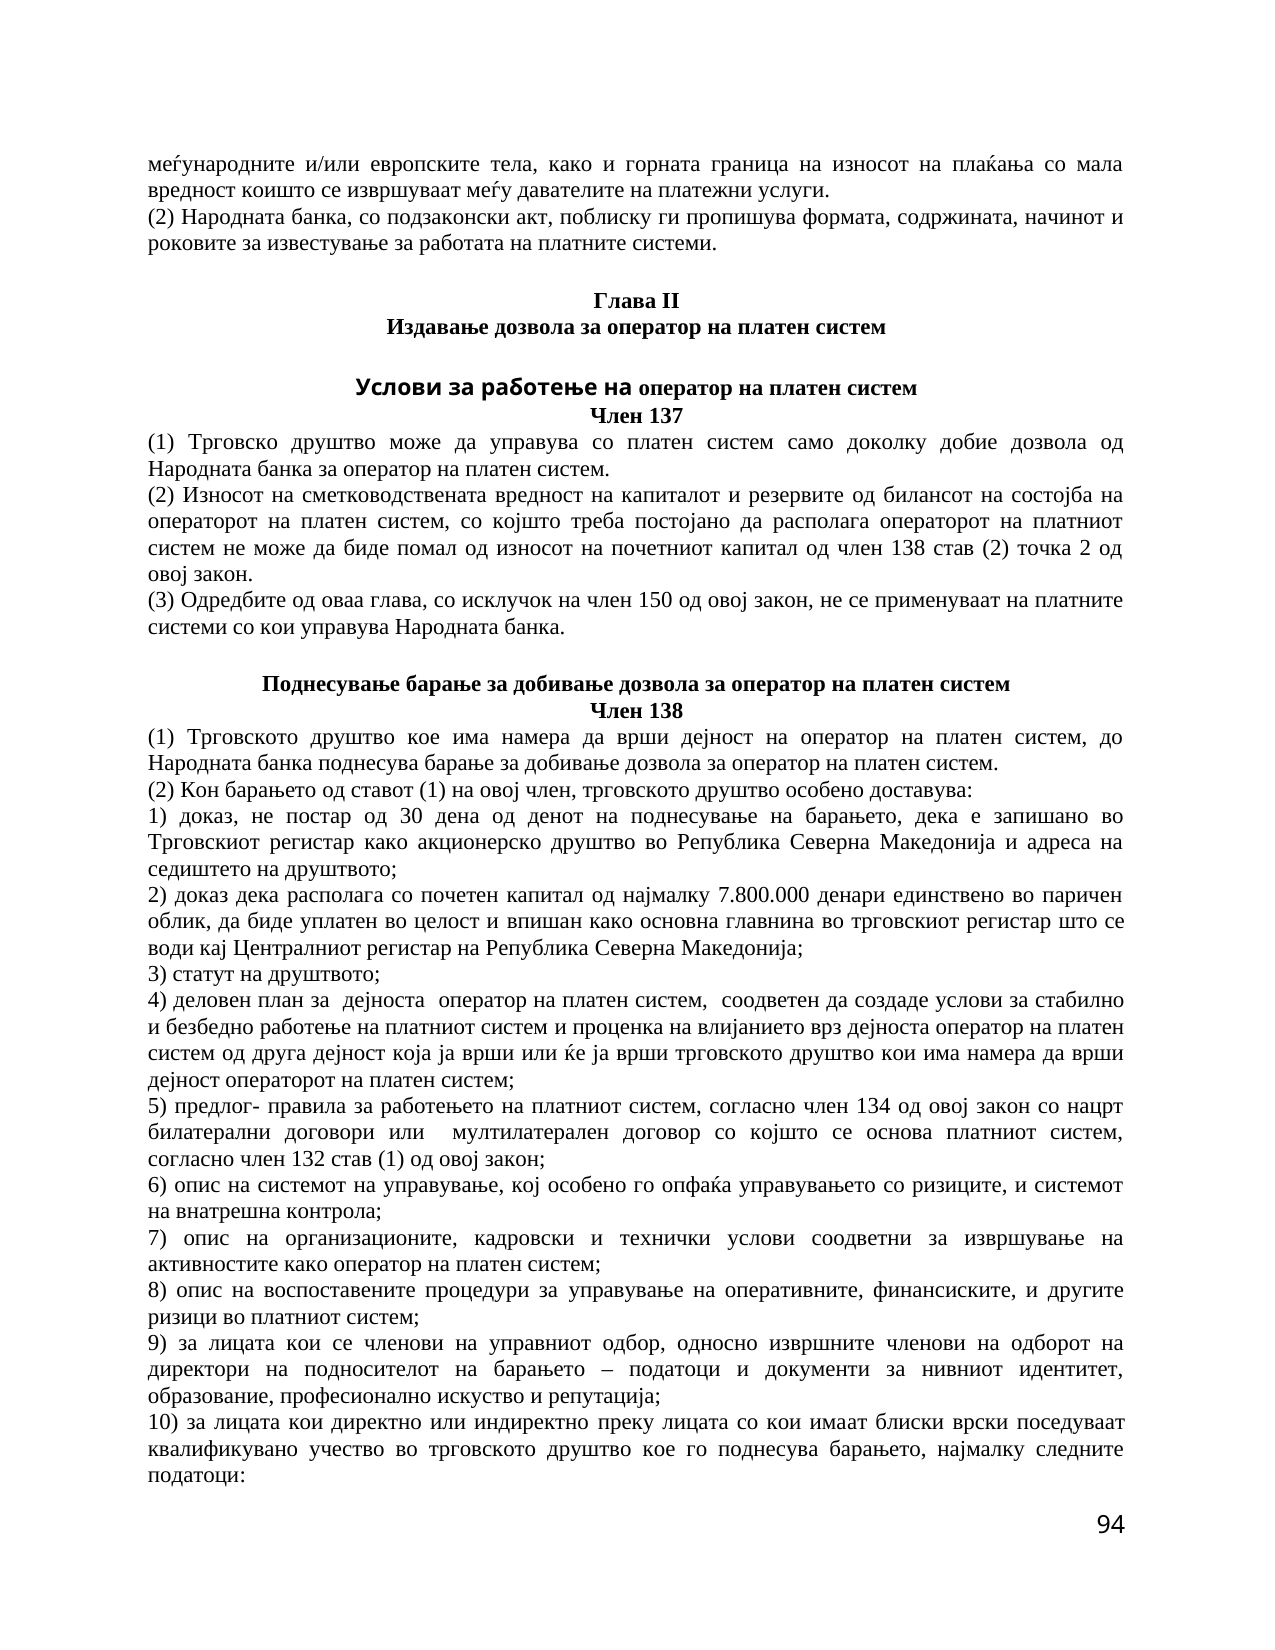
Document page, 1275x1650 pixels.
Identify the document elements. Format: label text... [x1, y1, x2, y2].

text 1) доказ, не постар од 30 дена од денот на поднесување на барањето, дека е запишано во Трговскиот регистар како акционерско друштво во Република Северна Македонија и адреса на седиштето на друштвото; [148, 802, 1125, 881]
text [148, 150, 1125, 203]
text 3) статут на друштвото; [148, 960, 1125, 987]
text (3) Одредбите од оваа глава, со исклучок на член 150 од овој закон, не се применуваат на платните системи со кои управува Народната банка. [148, 586, 1125, 639]
text Поднесување барање за добивање дозвола за оператор на платен систем [148, 670, 1125, 697]
text 2) доказ дека располага со почетен капитал од најмалку 7.800.000 денари единствено во паричен облик, да биде уплатен во целост и впишан како основна главнина во трговскиот регистар што се води кај Централниот регистар на Република Северна Македонија; [148, 881, 1125, 960]
text Член 138 [148, 697, 1125, 723]
text 4) деловен план за дејноста оператор на платен систем, соодветен да создаде услови за стабилно и безбедно работење на платниот систем и проценка на влијанието врз дејноста оператор на платен систем од друга дејност која ја врши или ќе ја врши трговското друштво кои има намера да врши дејност операторот на платен систем; [148, 987, 1125, 1092]
text Издавање дозвола за оператор на платен систем [148, 313, 1125, 339]
text 8) опис на воспоставените процедури за управување на оперативните, финансиските, и другите ризици во платниот систем; [148, 1276, 1125, 1329]
text 6) опис на системот на управување, кој особено го опфаќа управувањето со ризиците, и системот на внатрешна контрола; [148, 1171, 1125, 1224]
text Член 137 [148, 402, 1125, 428]
text 9) за лицата кои се членови на управниот одбор, односно извршните членови на одборот на директори на подносителот на барањето – податоци и документи за нивниот идентитет, образование, професионално искуство и репутација; [148, 1329, 1125, 1408]
text (2) Кон барањето од ставот (1) на овој член, трговското друштво особено доставува: [148, 776, 1125, 802]
text (1) Трговско друштво може да управува со платен систем само доколку добие дозвола од Народната банка за оператор на платен систем. [148, 428, 1125, 481]
text (2) Износот на сметководствената вредност на капиталот и резервите од билансот на состојба на операторот на платен систем, со којшто треба постојано да располага операторот на платниот систем не може да биде помал од износот на почетниот капитал од член 138 став (2) точка 2 од овој закон. [148, 481, 1125, 586]
text Глава II [148, 287, 1125, 313]
text 7) опис на организационите, кадровски и технички услови соодветни за извршување на активностите како оператор на платен систем; [148, 1224, 1125, 1276]
text (1) Трговското друштво кое има намера да врши дејност на оператор на платен систем, до Народната банка поднесува барање за добивање дозвола за оператор на платен систем. [148, 723, 1125, 776]
text 5) предлог- правила за работeњето на платниот систем, согласно член 134 од овој закон со нацрт билатерални договори или мултилатерален договор со којшто се основа платниот систем, согласно член 132 став (1) од овој закон; [148, 1092, 1125, 1171]
text 10) за лицата кои директно или индиректно преку лицата со кои имаат блиски врски поседуваат квалификувано учество во трговското друштво кое го поднесува барањето, најмалку следните податоци: [148, 1408, 1125, 1487]
text (2) Народната банка, со подзаконски акт, поблиску ги пропишува формата, содржината, начинот и роковите за известување за работата на платните системи. [148, 203, 1125, 255]
text Услови за работење на оператор на платен систем [148, 371, 1125, 402]
